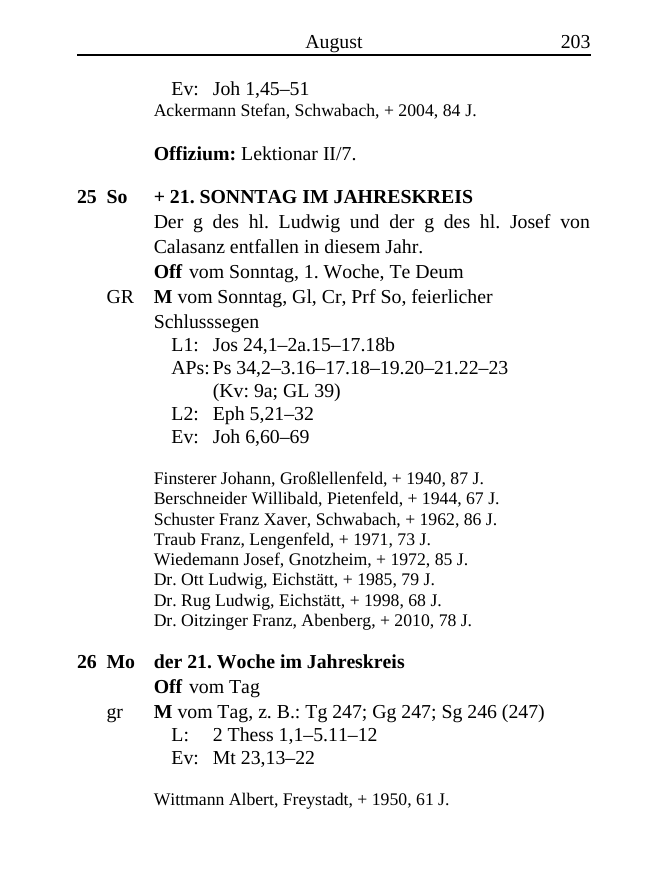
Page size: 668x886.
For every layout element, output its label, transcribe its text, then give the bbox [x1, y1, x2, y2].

text Ackermann Stefan, Schwabach, + 2004, 84 J. [153, 99, 591, 120]
text Off vom Sonntag, 1. Woche, Te Deum [153, 258, 591, 283]
text Finsterer Johann, Großlellenfeld, + 1940, 87 J. [153, 468, 591, 488]
text Wittmann Albert, Freystadt, + 1950, 61 J. [153, 789, 591, 809]
text Dr. Ott Ludwig, Eichstätt, + 1985, 79 J. [153, 569, 591, 589]
text gr M vom Tag, z. B.: Tg 247; Gg 247; Sg 246 (247) [106, 698, 591, 723]
text Schuster Franz Xaver, Schwabach, + 1962, 86 J. [153, 508, 591, 529]
text (Kv: 9a; GL 39) [171, 379, 591, 402]
text Dr. Rug Ludwig, Eichstätt, + 1998, 68 J. [153, 589, 591, 610]
text 25 So + 21. SONNTAG IM JAHRESKREIS [77, 186, 591, 208]
text Traub Franz, Lengenfeld, + 1971, 73 J. [153, 529, 591, 549]
text Ev: Joh 1,45–51 [171, 77, 591, 99]
text Dr. Oitzinger Franz, Abenberg, + 2010, 78 J. [153, 610, 591, 630]
text Wiedemann Josef, Gnotzheim, + 1972, 85 J. [153, 549, 591, 569]
text Offizium: Lektionar II/7. [153, 140, 591, 165]
text Off vom Tag [153, 673, 591, 698]
text APs: Ps 34,2–3.16–17.18–19.20–21.22–23 [171, 356, 591, 379]
text L2: Eph 5,21–32 [171, 402, 591, 424]
text Berschneider Willibald, Pietenfeld, + 1944, 67 J. [153, 488, 591, 508]
text Ev: Joh 6,60–69 [171, 424, 591, 447]
text L: 2 Thess 1,1–5.11–12 [171, 723, 591, 746]
text Der g des hl. Ludwig und der g des hl. Josef von Calasanz entfallen in diesem Jahr. [153, 208, 591, 258]
text 26 Mo der 21. Woche im Jahreskreis [77, 651, 591, 673]
text GR M vom Sonntag, Gl, Cr, Prf So, feierlicher Schlusssegen [106, 283, 591, 333]
text Ev: Mt 23,13–22 [171, 746, 591, 769]
text L1: Jos 24,1–2a.15–17.18b [171, 333, 591, 356]
